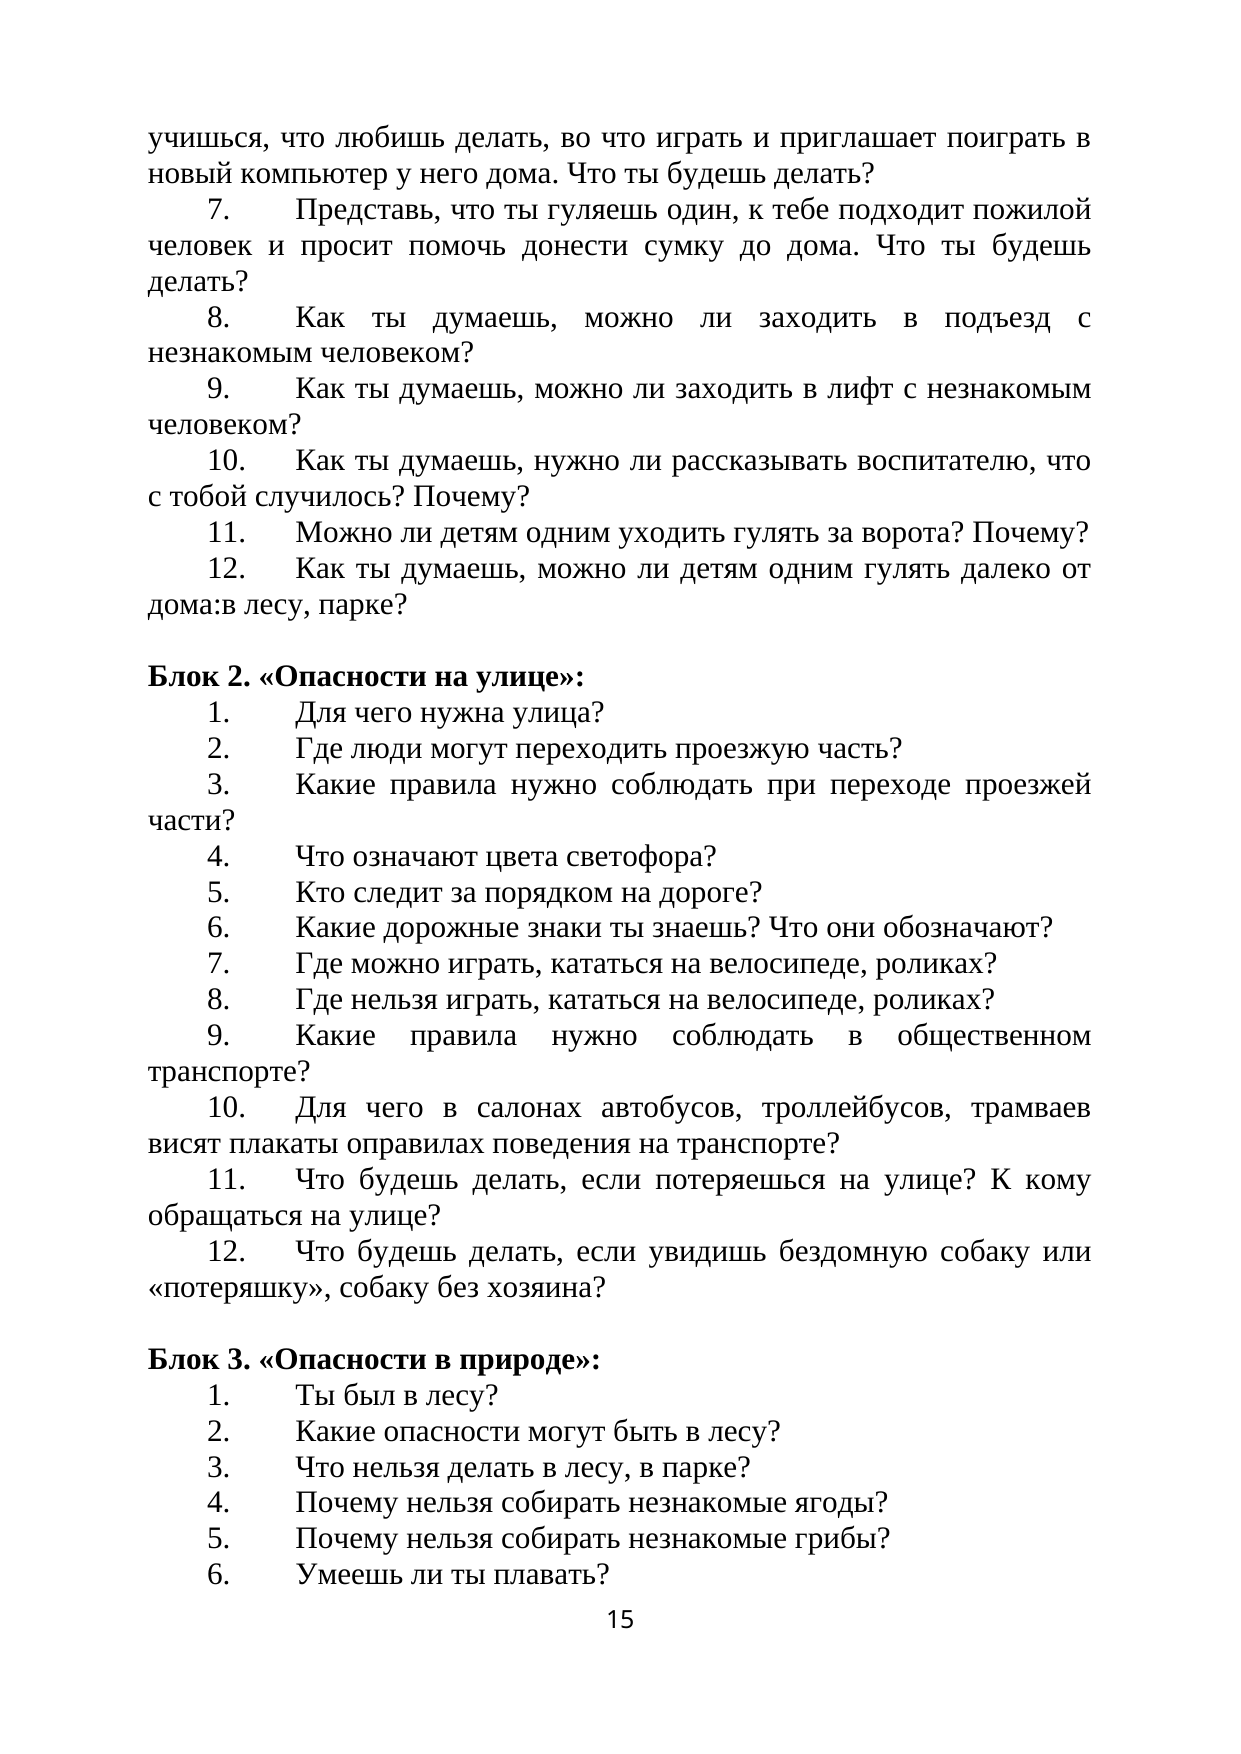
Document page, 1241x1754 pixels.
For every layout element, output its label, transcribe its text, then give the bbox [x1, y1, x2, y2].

list Умеешь ли ты плавать? [148, 1556, 1092, 1592]
list Почему нельзя собирать незнакомые грибы? [148, 1520, 1092, 1556]
list Где люди могут переходить проезжую часть? [148, 729, 1092, 765]
list Как ты думаешь, нужно ли рассказывать воспитателю, что с тобой случилось? Почему? [148, 442, 1092, 513]
list Что означают цвета светофора? [148, 837, 1092, 873]
list Для чего в салонах автобусов, троллейбусов, трамваев висят плакаты оправилах поведения на транспорте? [148, 1088, 1092, 1160]
list Какие дорожные знаки ты знаешь? Что они обозначают? [148, 909, 1092, 945]
list Как ты думаешь, можно ли детям одним гулять далеко от дома:в лесу, парке? [148, 549, 1092, 621]
list Для чего нужна улица? [148, 693, 1092, 729]
list Что нельзя делать в лесу, в парке? [148, 1448, 1092, 1484]
text Блок 3. «Опасности в природе»: [148, 1340, 1092, 1376]
list Где можно играть, кататься на велосипеде, роликах? [148, 945, 1092, 981]
list Какие правила нужно соблюдать при переходе проезжей части? [148, 765, 1092, 837]
list Что будешь делать, если потеряешься на улице? К кому обращаться на улице? [148, 1160, 1092, 1232]
list Как ты думаешь, можно ли заходить в подъезд с незнакомым человеком? [148, 298, 1092, 370]
list Можно ли детям одним уходить гулять за ворота? Почему? [148, 513, 1092, 549]
list Что будешь делать, если увидишь бездомную собаку или «потеряшку», собаку без хозяина? [148, 1232, 1092, 1304]
list Какие правила нужно соблюдать в общественном транспорте? [148, 1017, 1092, 1088]
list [148, 118, 1092, 190]
list Где нельзя играть, кататься на велосипеде, роликах? [148, 981, 1092, 1017]
list Представь, что ты гуляешь один, к тебе подходит пожилой человек и просит помочь донести сумку до дома. Что ты будешь делать? [148, 190, 1092, 298]
list Ты был в лесу? [148, 1376, 1092, 1412]
list Как ты думаешь, можно ли заходить в лифт с незнакомым человеком? [148, 370, 1092, 442]
list Кто следит за порядком на дороге? [148, 873, 1092, 909]
list Почему нельзя собирать незнакомые ягоды? [148, 1484, 1092, 1520]
text Блок 2. «Опасности на улице»: [148, 657, 1092, 693]
list Какие опасности могут быть в лесу? [148, 1412, 1092, 1448]
